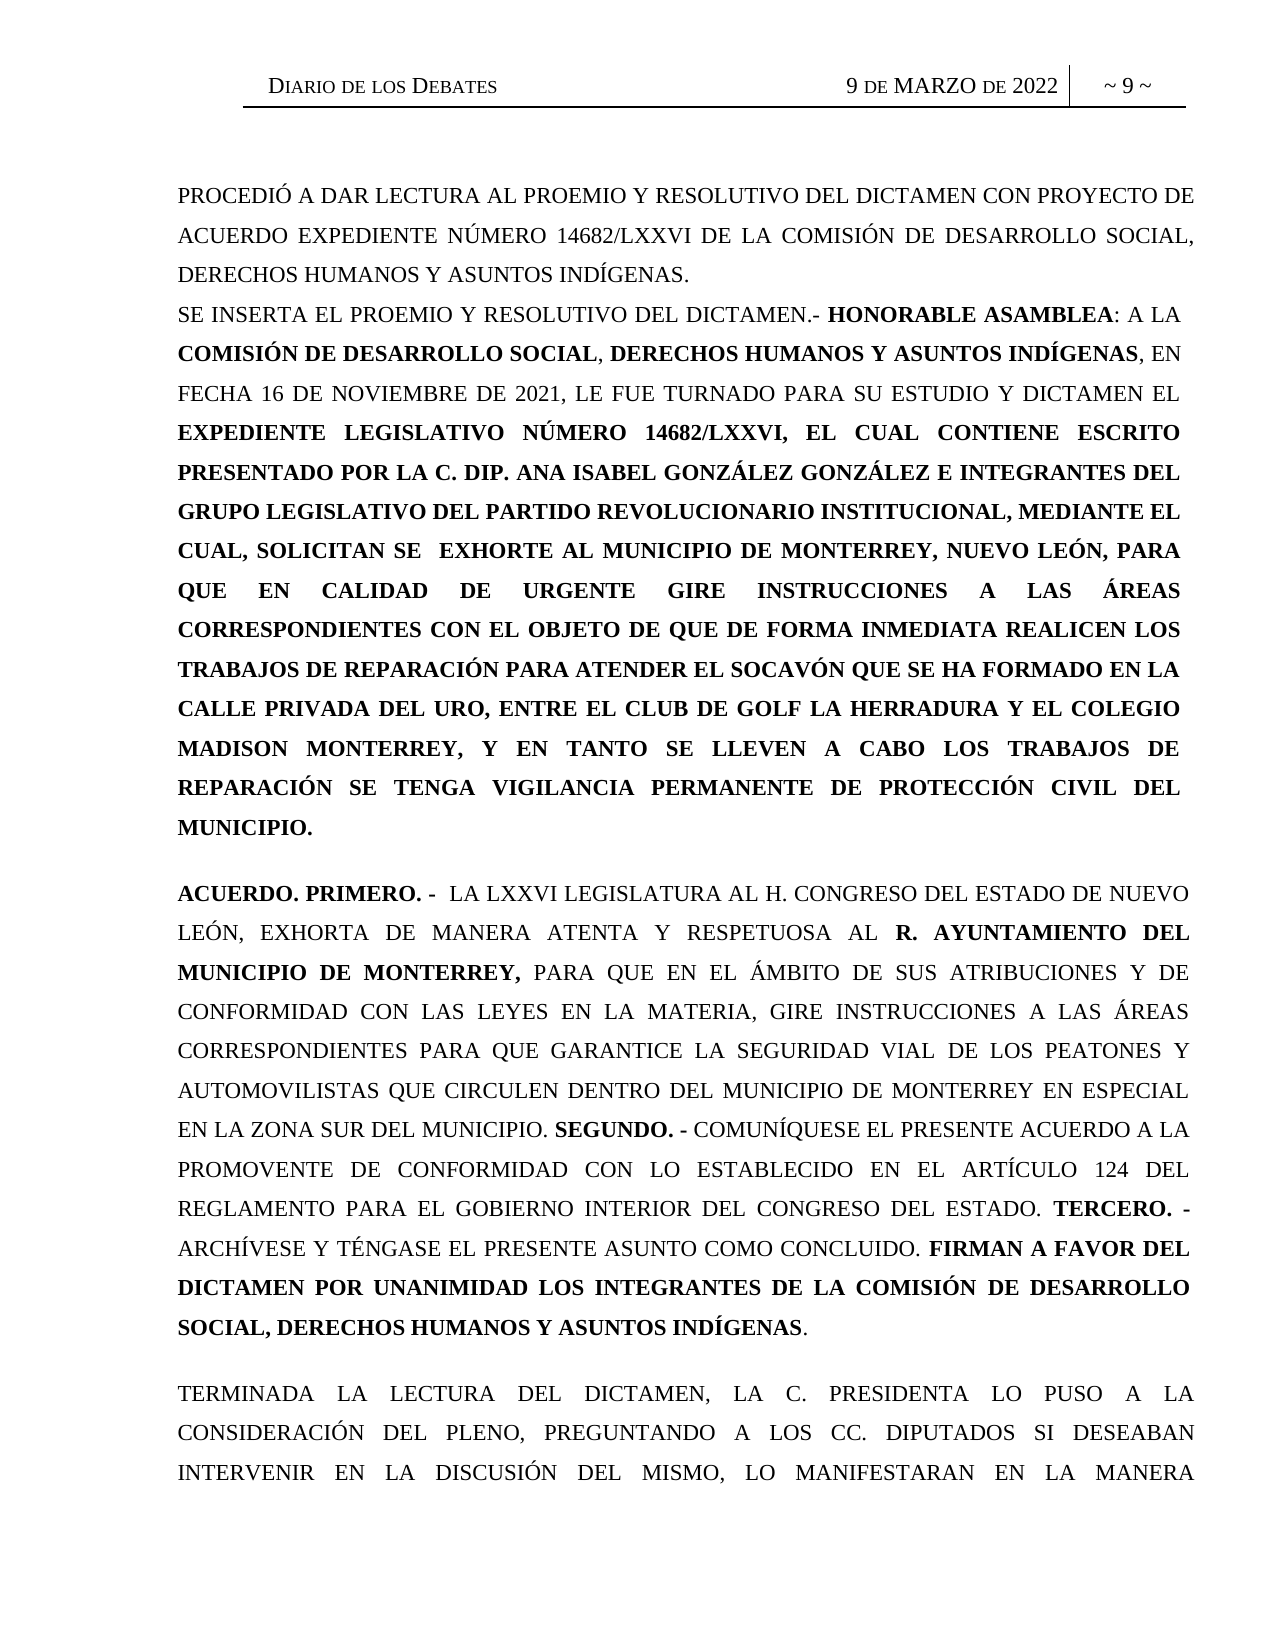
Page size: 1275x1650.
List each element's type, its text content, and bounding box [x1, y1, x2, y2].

text SE INSERTA EL PROEMIO Y RESOLUTIVO DEL DICTAMEN.- HONORABLE ASAMBLEA: A LA COMISIÓN DE DESARROLLO SOCIAL, DERECHOS HUMANOS Y ASUNTOS INDÍGENAS, EN FECHA 16 DE NOVIEMBRE DE 2021, LE FUE TURNADO PARA SU ESTUDIO Y DICTAMEN EL EXPEDIENTE LEGISLATIVO NÚMERO 14682/LXXVI, EL CUAL CONTIENE ESCRITO PRESENTADO POR LA C. DIP. ANA ISABEL GONZÁLEZ GONZÁLEZ E INTEGRANTES DEL GRUPO LEGISLATIVO DEL PARTIDO REVOLUCIONARIO INSTITUCIONAL, MEDIANTE EL CUAL, SOLICITAN SE EXHORTE AL MUNICIPIO DE MONTERREY, NUEVO LEÓN, PARA QUE EN CALIDAD DE URGENTE GIRE INSTRUCCIONES A LAS ÁREAS CORRESPONDIENTES CON EL OBJETO DE QUE DE FORMA INMEDIATA REALICEN LOS TRABAJOS DE REPARACIÓN PARA ATENDER EL SOCAVÓN QUE SE HA FORMADO EN LA CALLE PRIVADA DEL URO, ENTRE EL CLUB DE GOLF LA HERRADURA Y EL COLEGIO MADISON MONTERREY, Y EN TANTO SE LLEVEN A CABO LOS TRABAJOS DE REPARACIÓN SE TENGA VIGILANCIA PERMANENTE DE PROTECCIÓN CIVIL DEL MUNICIPIO. [177, 301, 1181, 840]
text ACUERDO. PRIMERO. - LA LXXVI LEGISLATURA AL H. CONGRESO DEL ESTADO DE NUEVO LEÓN, EXHORTA DE MANERA ATENTA Y RESPETUOSA AL R. AYUNTAMIENTO DEL MUNICIPIO DE MONTERREY, PARA QUE EN EL ÁMBITO DE SUS ATRIBUCIONES Y DE CONFORMIDAD CON LAS LEYES EN LA MATERIA, GIRE INSTRUCCIONES A LAS ÁREAS CORRESPONDIENTES PARA QUE GARANTICE LA SEGURIDAD VIAL DE LOS PEATONES Y AUTOMOVILISTAS QUE CIRCULEN DENTRO DEL MUNICIPIO DE MONTERREY EN ESPECIAL EN LA ZONA SUR DEL MUNICIPIO. SEGUNDO. - COMUNÍQUESE EL PRESENTE ACUERDO A LA PROMOVENTE DE CONFORMIDAD CON LO ESTABLECIDO EN EL ARTÍCULO 124 DEL REGLAMENTO PARA EL GOBIERNO INTERIOR DEL CONGRESO DEL ESTADO. TERCERO. - ARCHÍVESE Y TÉNGASE EL PRESENTE ASUNTO COMO CONCLUIDO. FIRMAN A FAVOR DEL DICTAMEN POR UNANIMIDAD LOS INTEGRANTES DE LA COMISIÓN DE DESARROLLO SOCIAL, DERECHOS HUMANOS Y ASUNTOS INDÍGENAS. [177, 880, 1190, 1077]
text ACUERDO. PRIMERO. - LA LXXVI LEGISLATURA AL H. CONGRESO DEL ESTADO DE NUEVO LEÓN, EXHORTA DE MANERA ATENTA Y RESPETUOSA AL R. AYUNTAMIENTO DEL MUNICIPIO DE MONTERREY, PARA QUE EN EL ÁMBITO DE SUS ATRIBUCIONES Y DE CONFORMIDAD CON LAS LEYES EN LA MATERIA, GIRE INSTRUCCIONES A LAS ÁREAS CORRESPONDIENTES PARA QUE GARANTICE LA SEGURIDAD VIAL DE LOS PEATONES Y AUTOMOVILISTAS QUE CIRCULEN DENTRO DEL MUNICIPIO DE MONTERREY EN ESPECIAL EN LA ZONA SUR DEL MUNICIPIO. SEGUNDO. - COMUNÍQUESE EL PRESENTE ACUERDO A LA PROMOVENTE DE CONFORMIDAD CON LO ESTABLECIDO EN EL ARTÍCULO 124 DEL REGLAMENTO PARA EL GOBIERNO INTERIOR DEL CONGRESO DEL ESTADO. TERCERO. - ARCHÍVESE Y TÉNGASE EL PRESENTE ASUNTO COMO CONCLUIDO. FIRMAN A FAVOR DEL DICTAMEN POR UNANIMIDAD LOS INTEGRANTES DE LA COMISIÓN DE DESARROLLO SOCIAL, DERECHOS HUMANOS Y ASUNTOS INDÍGENAS. [177, 1103, 1190, 1340]
